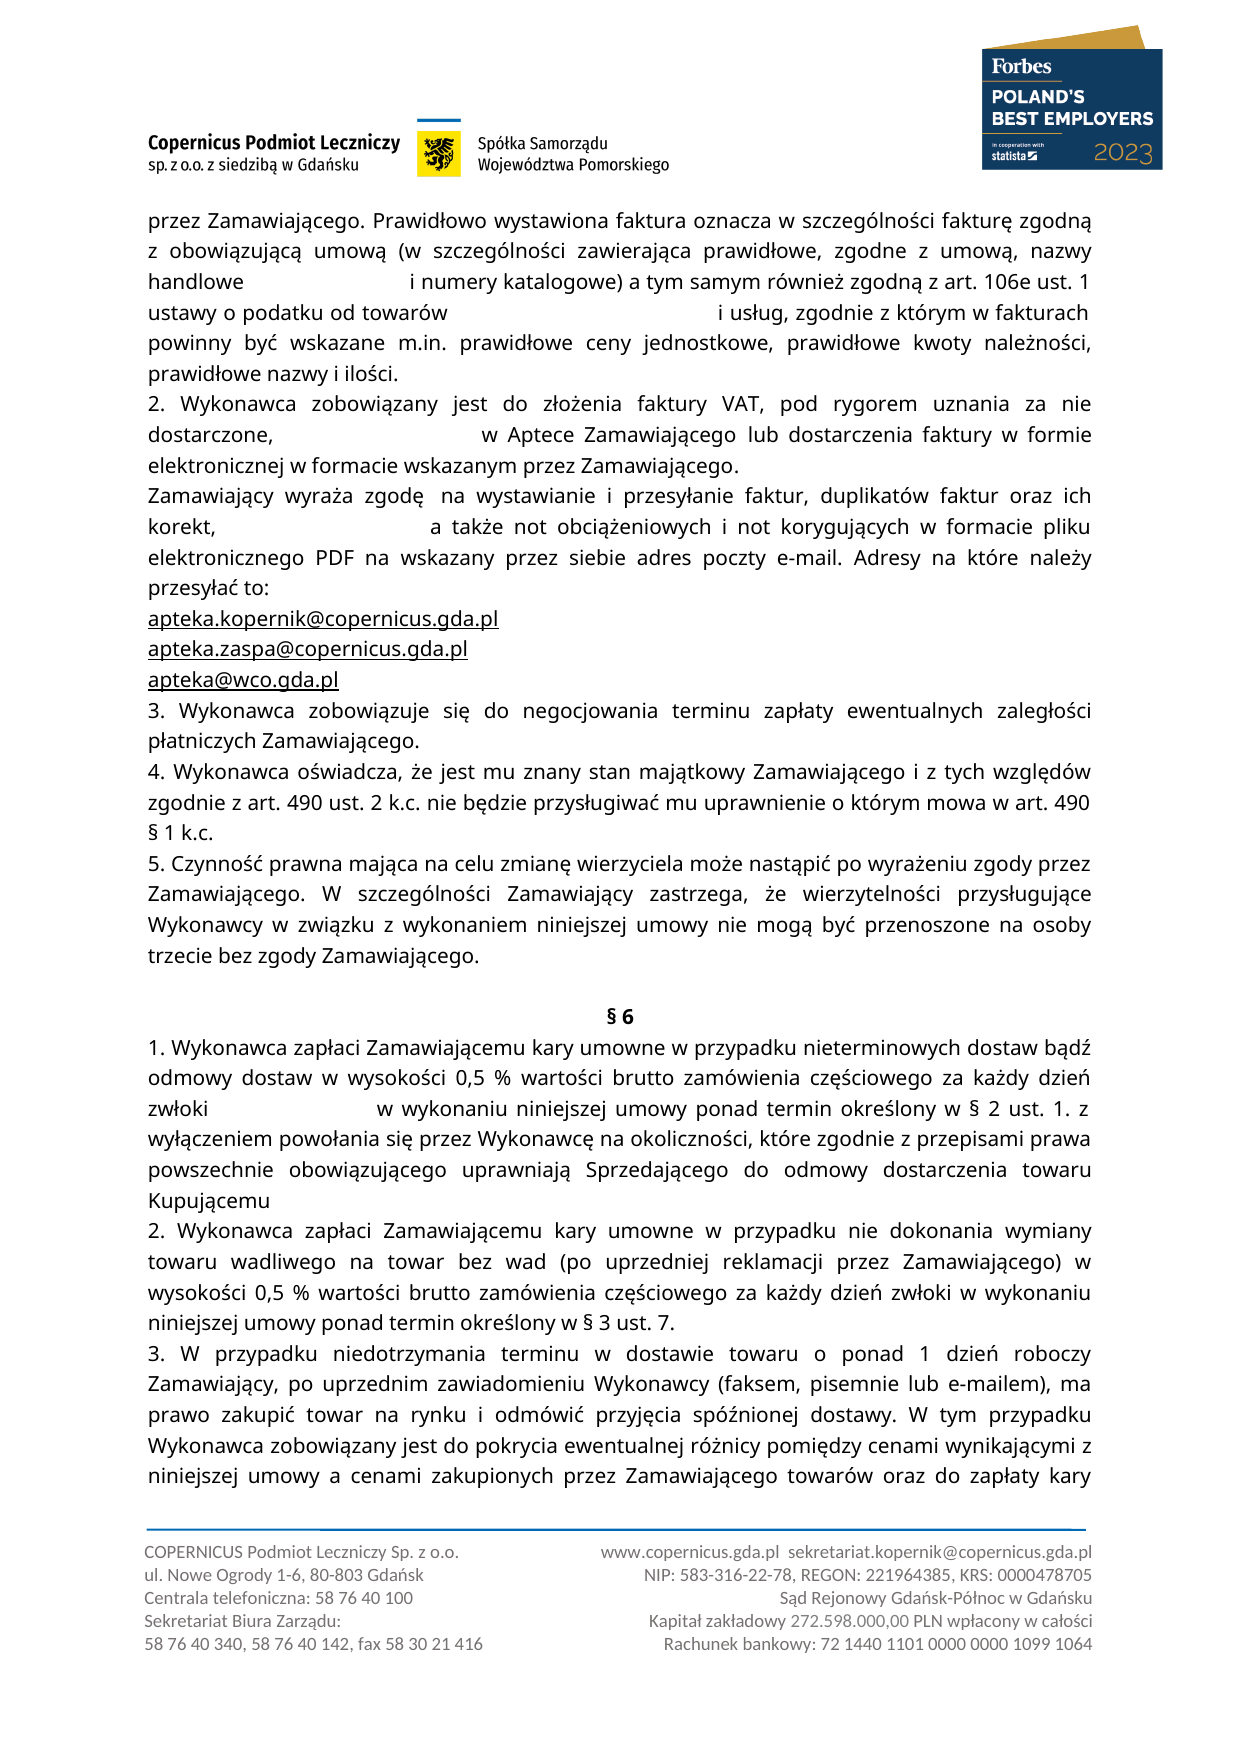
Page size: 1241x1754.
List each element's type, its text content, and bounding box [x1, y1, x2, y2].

text 2. Wykonawca zapłaci Zamawiającemu kary umowne w przypadku nie dokonania wymiany towaru wadliwego na towar bez wad (po uprzedniej reklamacji przez Zamawiającego) w wysokości 0,5 % wartości brutto zamówienia częściowego za każdy dzień zwłoki w wykonaniu niniejszej umowy ponad termin określony w § 3 ust. 7. [148, 1216, 1093, 1337]
text apteka.zaspa@copernicus.gda.pl [148, 634, 1093, 663]
text apteka@wco.gda.pl [148, 665, 1093, 694]
picture [147, 118, 672, 178]
text 2. Wykonawca zobowiązany jest do złożenia faktury VAT, pod rygorem uznania za nie dostarczone, w Aptece Zamawiającego lub dostarczenia faktury w formie elektronicznej w formacie wskazanym przez Zamawiającego. [148, 389, 1093, 479]
text 5. Czynność prawna mająca na celu zmianę wierzyciela może nastąpić po wyrażeniu zgody przez Zamawiającego. W szczególności Zamawiający zastrzega, że wierzytelności przysługujące Wykonawcy w związku z wykonaniem niniejszej umowy nie mogą być przenoszone na osoby trzecie bez zgody Zamawiającego. [148, 849, 1093, 969]
text 1. Wykonawca zapłaci Zamawiającemu kary umowne w przypadku nieterminowych dostaw bądź odmowy dostaw w wysokości 0,5 % wartości brutto zamówienia częściowego za każdy dzień zwłoki w wykonaniu niniejszej umowy ponad termin określony w § 2 ust. 1. z wyłączeniem powołania się przez Wykonawcę na okoliczności, które zgodnie z przepisami prawa powszechnie obowiązującego uprawniają Sprzedającego do odmowy dostarczenia towaru Kupującemu [148, 1033, 1093, 1214]
text apteka.kopernik@copernicus.gda.pl [148, 604, 1093, 632]
text 4. Wykonawca oświadcza, że jest mu znany stan majątkowy Zamawiającego i z tych względów zgodnie z art. 490 ust. 2 k.c. nie będzie przysługiwać mu uprawnienie o którym mowa w art. 490 § 1 k.c. [148, 757, 1093, 847]
picture [982, 25, 1163, 170]
text Zamawiający wyraża zgodę na wystawianie i przesyłanie faktur, duplikatów faktur oraz ich korekt, a także not obciążeniowych i not korygujących w formacie pliku elektronicznego PDF na wskazany przez siebie adres poczty e-mail. Adresy na które należy przesyłać to: [148, 481, 1093, 602]
text 3. Wykonawca zobowiązuje się do negocjowania terminu zapłaty ewentualnych zaległości płatniczych Zamawiającego. [148, 696, 1093, 755]
text § 6 [148, 1002, 1093, 1031]
